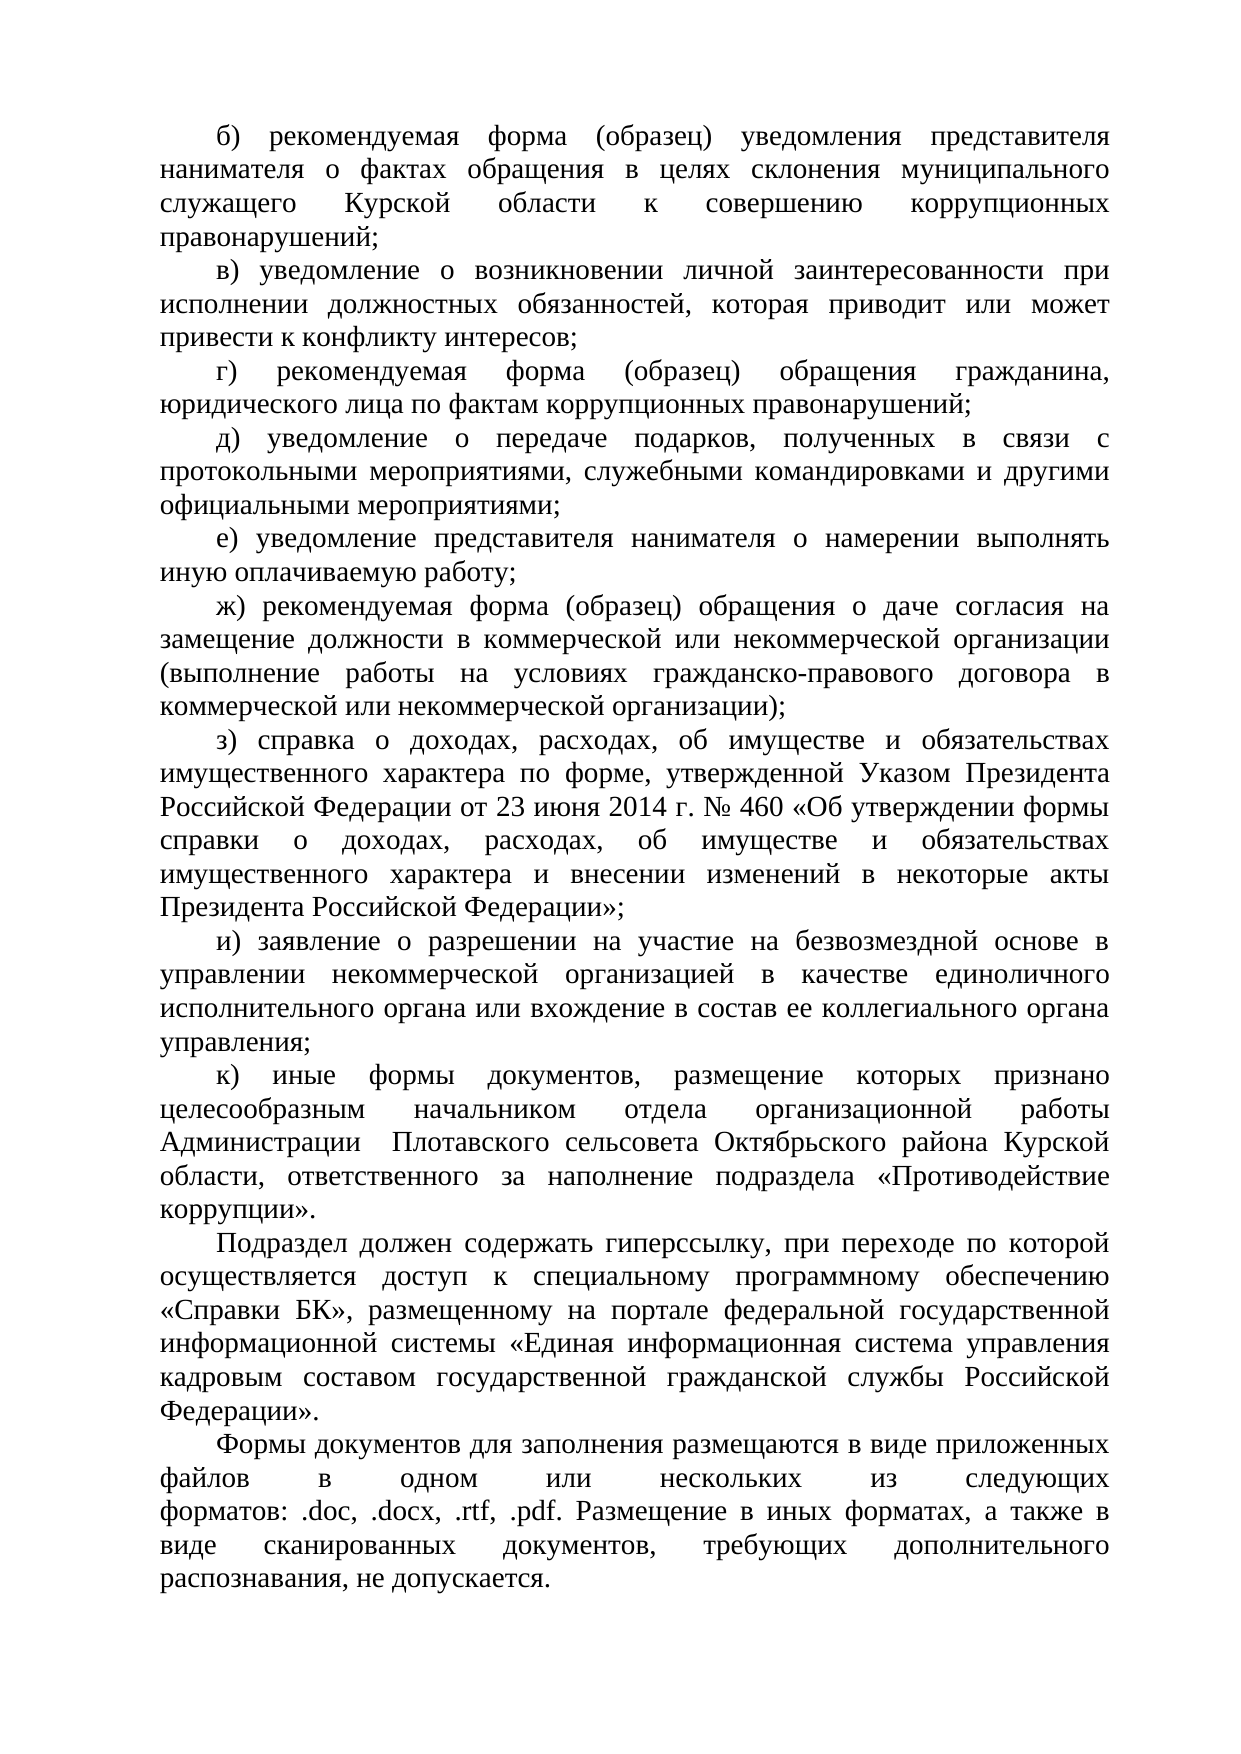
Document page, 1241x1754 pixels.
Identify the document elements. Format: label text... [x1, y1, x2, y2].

text в) уведомление о возникновении личной заинтересованности при исполнении должностных обязанностей, которая приводит или может привести к конфликту интересов; [159, 252, 1110, 353]
text ж) рекомендуемая форма (образец) обращения о даче согласия на замещение должности в коммерческой или некоммерческой организации (выполнение работы на условиях гражданско-правового договора в коммерческой или некоммерческой организации); [159, 588, 1110, 722]
text к) иные формы документов, размещение которых признано целесообразным начальником отдела организационной работы Администрации Плотавского сельсовета Октябрьского района Курской области, ответственного за наполнение подраздела «Противодействие коррупции». [159, 1057, 1110, 1225]
text е) уведомление представителя нанимателя о намерении выполнять иную оплачиваемую работу; [159, 521, 1110, 588]
text з) справка о доходах, расходах, об имуществе и обязательствах имущественного характера по форме, утвержденной Указом Президента Российской Федерации от 23 июня 2014 г. № 460 «Об утверждении формы справки о доходах, расходах, об имуществе и обязательствах имущественного характера и внесении изменений в некоторые акты Президента Российской Федерации»; [159, 722, 1110, 923]
text Подраздел должен содержать гиперссылку, при переходе по которой осуществляется доступ к специальному программному обеспечению «Справки БК», размещенному на портале федеральной государственной информационной системы «Единая информационная система управления кадровым составом государственной гражданской службы Российской Федерации». [159, 1225, 1110, 1426]
text б) рекомендуемая форма (образец) уведомления представителя нанимателя о фактах обращения в целях склонения муниципального служащего Курской области к совершению коррупционных правонарушений; [159, 118, 1110, 252]
text и) заявление о разрешении на участие на безвозмездной основе в управлении некоммерческой организацией в качестве единоличного исполнительного органа или вхождение в состав ее коллегиального органа управления; [159, 923, 1110, 1057]
text д) уведомление о передаче подарков, полученных в связи с протокольными мероприятиями, служебными командировками и другими официальными мероприятиями; [159, 420, 1110, 521]
text г) рекомендуемая форма (образец) обращения гражданина, юридического лица по фактам коррупционных правонарушений; [159, 353, 1110, 420]
text Формы документов для заполнения размещаются в виде приложенных файлов в одном или нескольких из следующих форматов: .doc, .docx, .rtf, .pdf. Размещение в иных форматах, а также в виде сканированных документов, требующих дополнительного распознавания, не допускается. [159, 1426, 1110, 1594]
